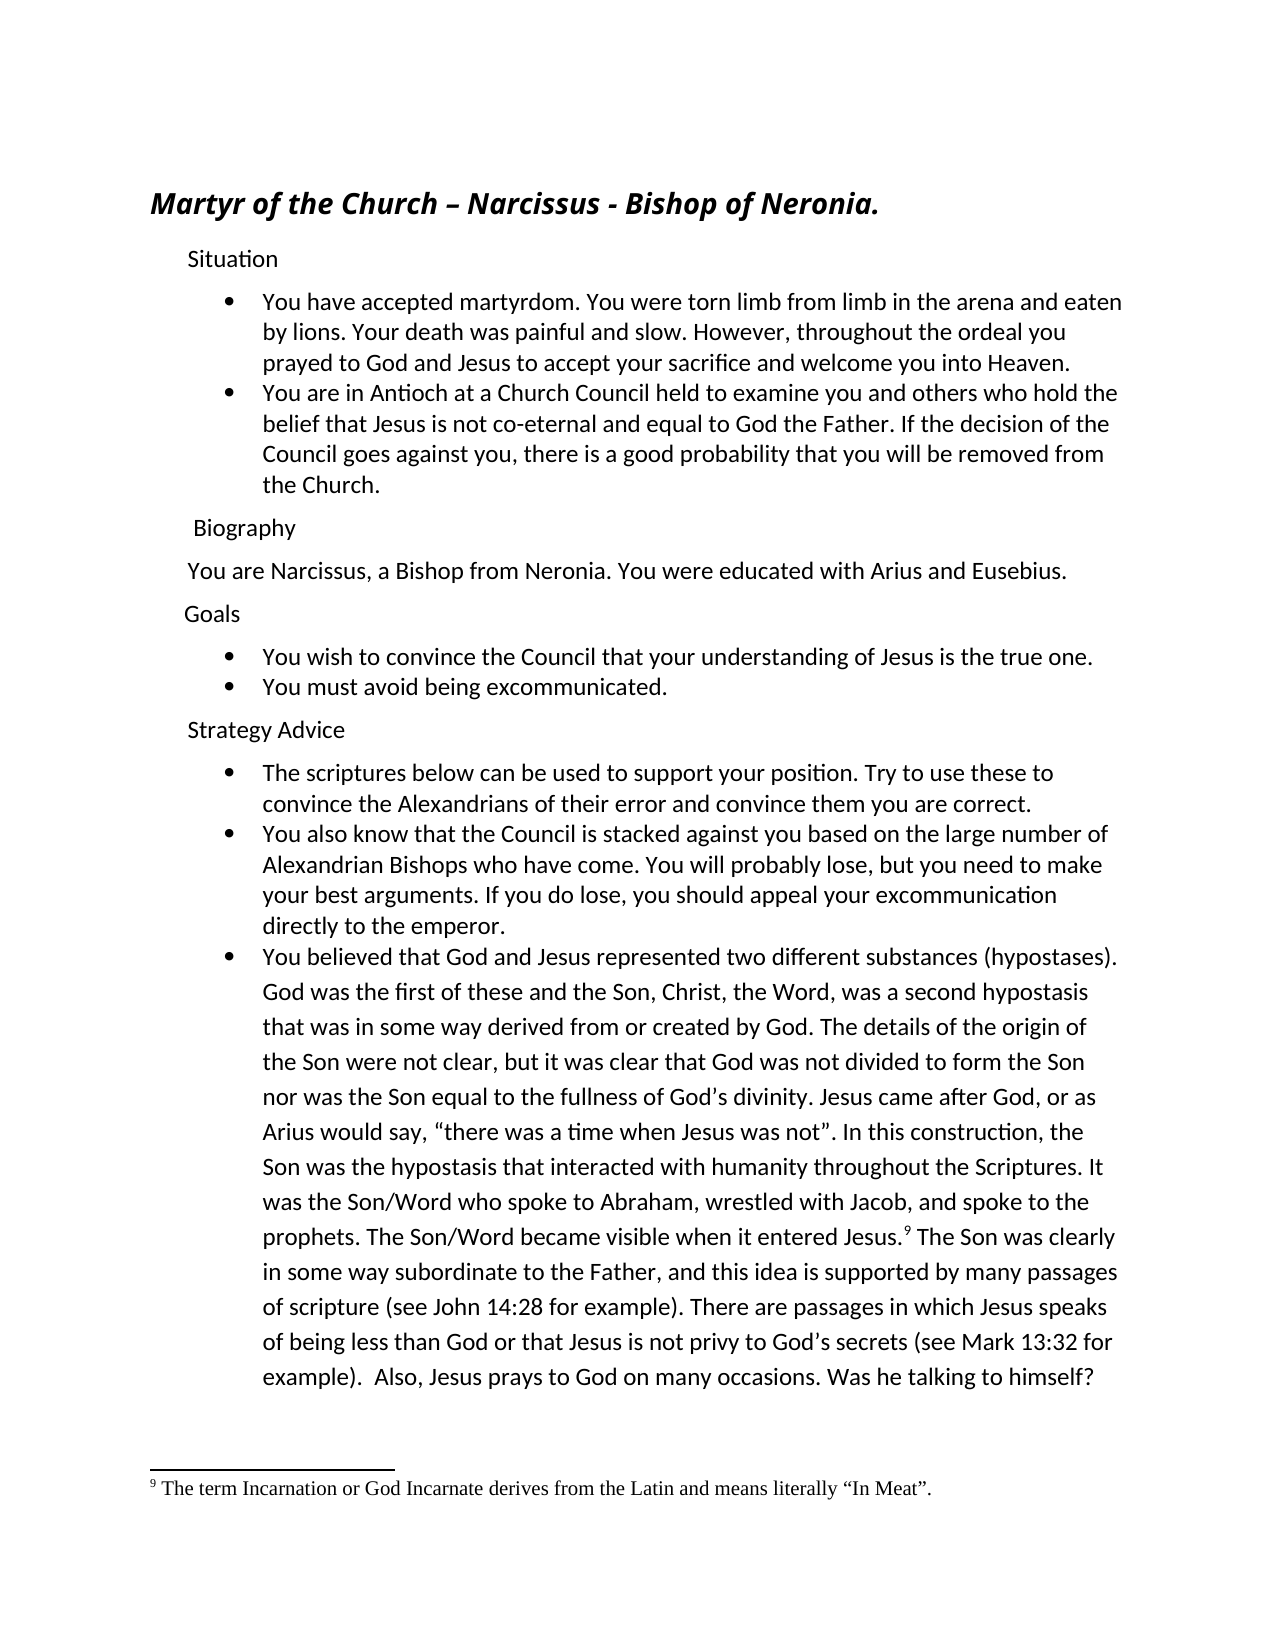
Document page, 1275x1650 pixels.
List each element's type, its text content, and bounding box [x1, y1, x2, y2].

list You wish to convince the Council that your understanding of Jesus is the true one. [225, 641, 1125, 672]
list You have accepted martyrdom. You were torn limb from limb in the arena and eaten by lions. Your death was painful and slow. However, throughout the ordeal you prayed to God and Jesus to accept your sacrifice and welcome you into Heaven. [225, 286, 1125, 377]
list You are in Antioch at a Church Council held to examine you and others who hold the belief that Jesus is not co-eternal and equal to God the Father. If the decision of the Council goes against you, there is a good probability that you will be removed from the Church. [225, 377, 1125, 499]
list You believed that God and Jesus represented two different substances (hypostases). God was the first of these and the Son, Christ, the Word, was a second hypostasis that was in some way derived from or created by God. The details of the origin of the Son were not clear, but it was clear that God was not divided to form the Son nor was the Son equal to the fullness of God’s divinity. Jesus came after God, or as Arius would say, “there was a time when Jesus was not”. In this construction, the Son was the hypostasis that interacted with humanity throughout the Scriptures. It was the Son/Word who spoke to Abraham, wrestled with Jacob, and spoke to the prophets. The Son/Word became visible when it entered Jesus. The Son was clearly in some way subordinate to the Father, and this idea is supported by many passages of scripture (see John 14:28 for example). There are passages in which Jesus speaks of being less than God or that Jesus is not privy to God’s secrets (see Mark 13:32 for example). Also, Jesus prays to God on many occasions. Was he talking to himself? [225, 941, 1125, 1391]
text Biography [150, 512, 1125, 542]
text Strategy Advice [150, 714, 1125, 745]
text You are Narcissus, a Bishop from Neronia. You were educated with Arius and Eusebius. [150, 555, 1125, 586]
subtitle Martyr of the Church – Narcissus - Bishop of Neronia. [150, 183, 1125, 223]
list You also know that the Council is stacked against you based on the large number of Alexandrian Bishops who have come. You will probably lose, but you need to make your best arguments. If you do lose, you should appeal your excommunication directly to the emperor. [225, 819, 1125, 941]
list The scriptures below can be used to support your position. Try to use these to convince the Alexandrians of their error and convince them you are correct. [225, 758, 1125, 819]
text Goals [150, 598, 1125, 628]
text Situation [150, 243, 1125, 273]
list You must avoid being excommunicated. [225, 672, 1125, 702]
